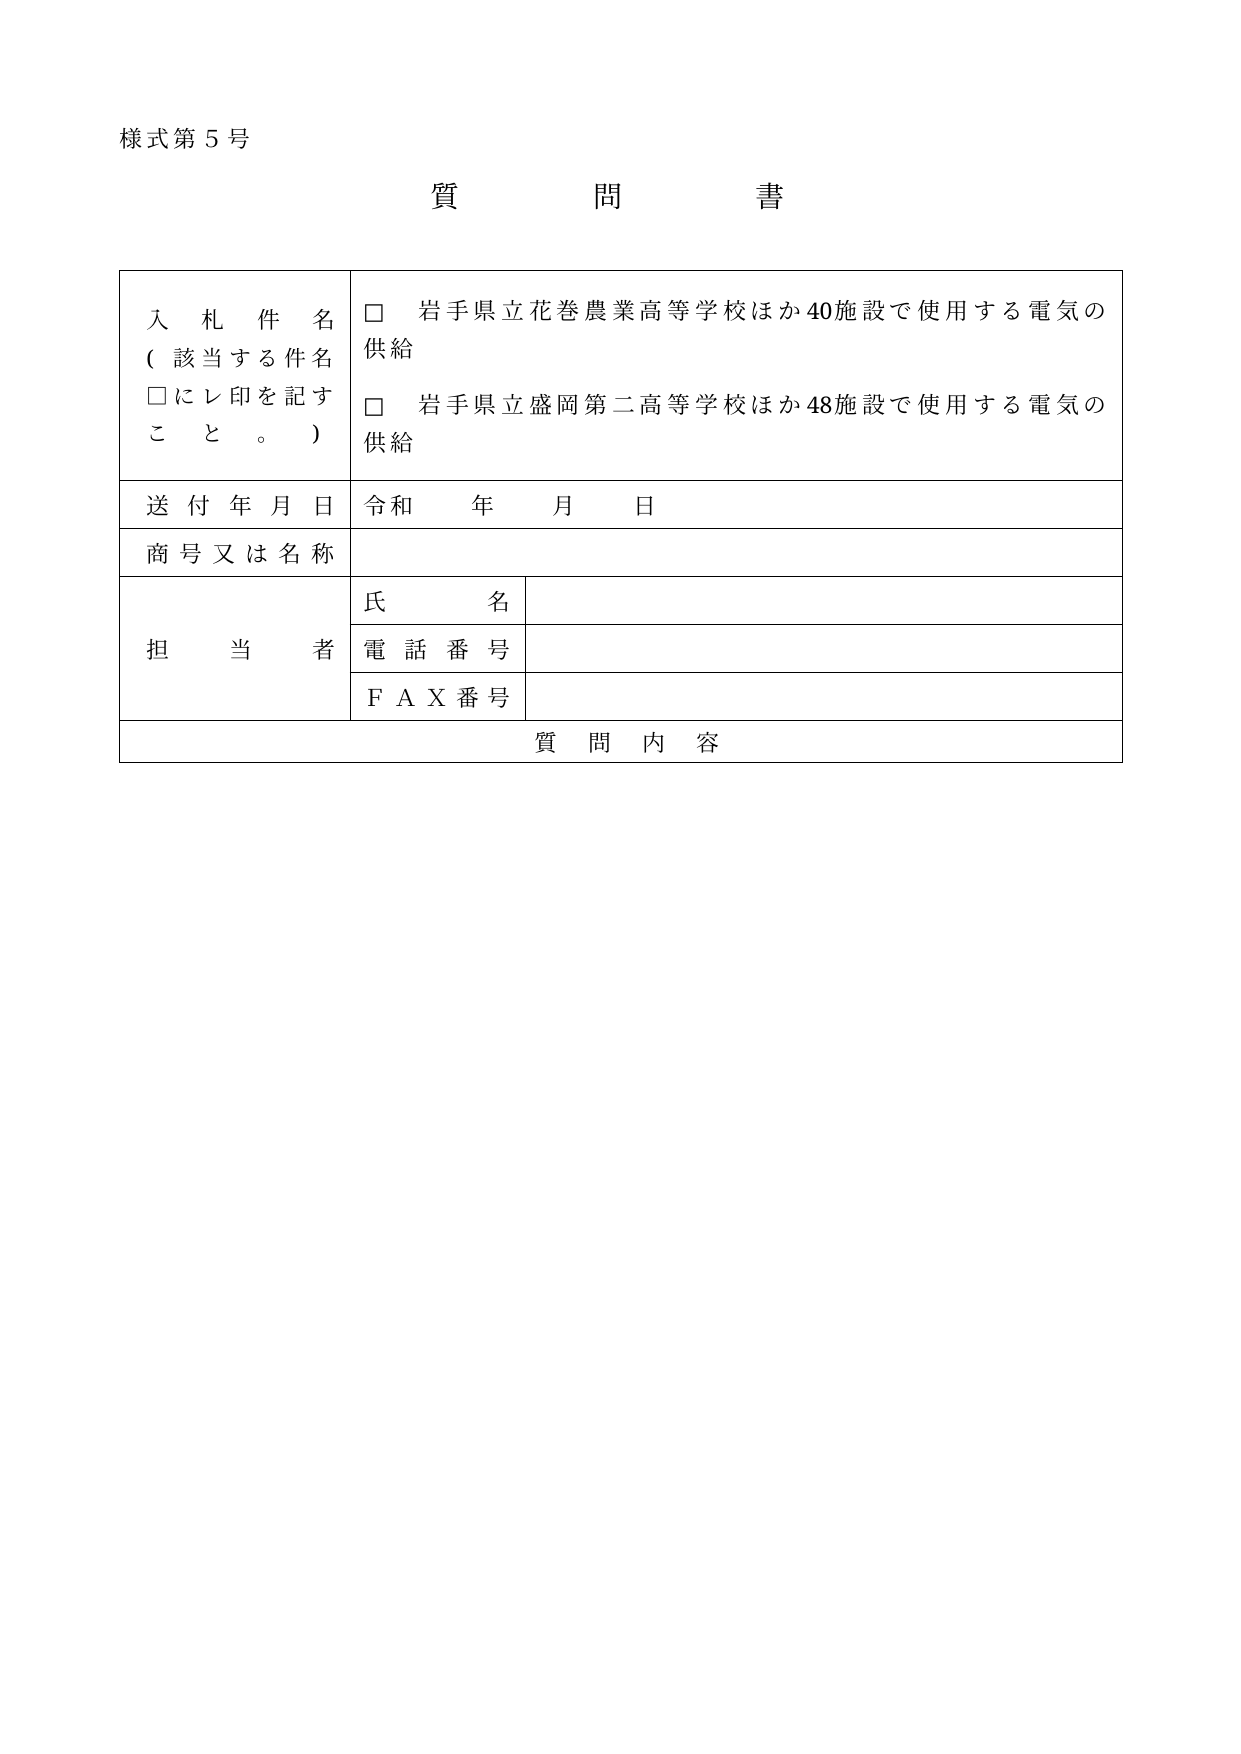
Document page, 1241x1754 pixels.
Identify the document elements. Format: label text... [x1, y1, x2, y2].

table_cell [351, 529, 1122, 576]
table_cell 送付年月日 [120, 481, 350, 528]
table_cell ＦＡＸ番号 [351, 673, 525, 720]
table_cell 商号又は名称 [120, 529, 350, 576]
table_cell 電話番号 [351, 625, 525, 672]
table_cell [526, 625, 1122, 672]
table_cell [526, 577, 1122, 624]
table_cell 質 問 内 容 [120, 721, 1122, 762]
table_cell 氏名 [351, 577, 525, 624]
table_header □ 岩手県立花巻農業高等学校ほか40施設で使用する電気の供給 □ 岩手県立盛岡第二高等学校ほか48施設で使用する電気の供給 [351, 271, 1122, 480]
table_cell 令和 年 月 日 [351, 481, 1122, 528]
table_cell 担当者 [120, 577, 350, 720]
table_cell [526, 673, 1122, 720]
table_header 入札件名 (該当する件名□にレ印を記すこと。) [120, 271, 350, 480]
text 様式第５号 [119, 119, 1021, 157]
text 質 問 書 [119, 157, 1121, 232]
